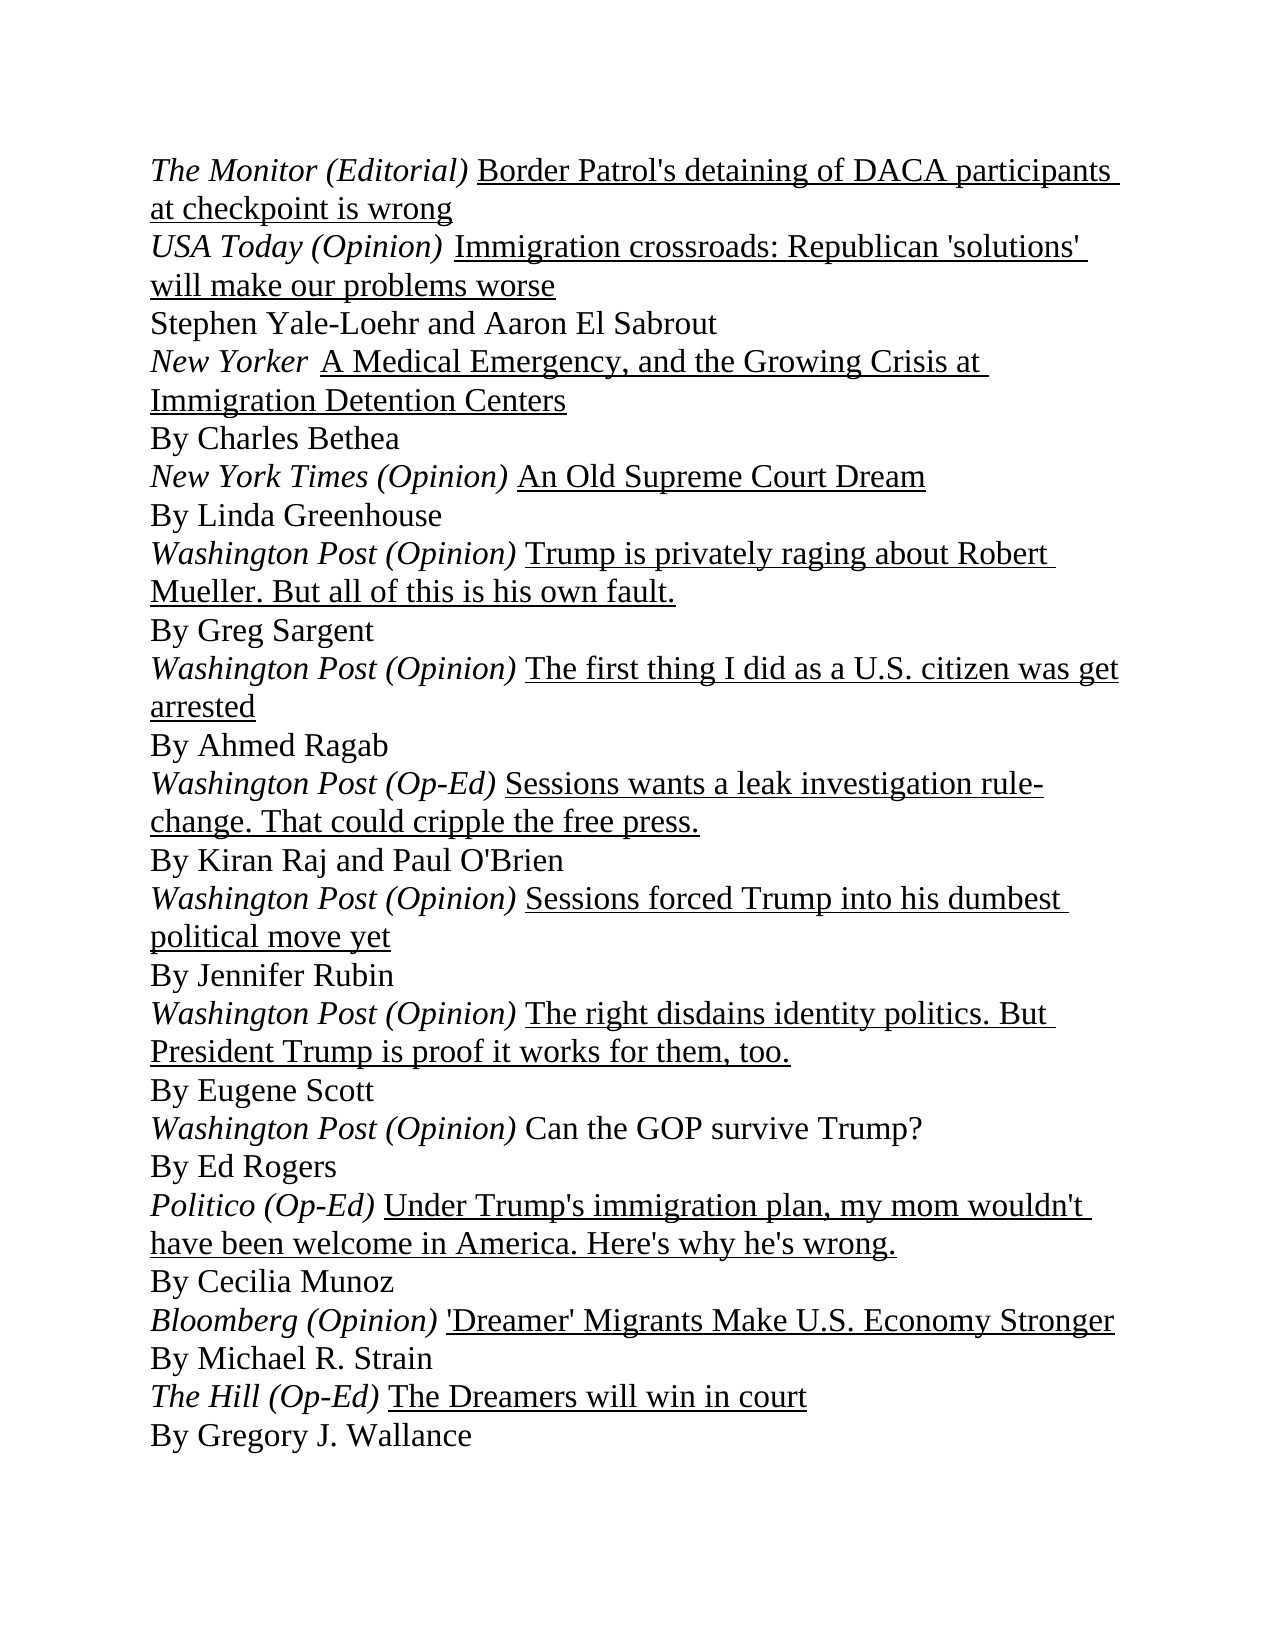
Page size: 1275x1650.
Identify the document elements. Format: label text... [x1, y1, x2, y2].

text Washington Post (Op-Ed) Sessions wants a leak investigation rule-change. That could cripple the free press. By Kiran Raj and Paul O'Brien [564, 763, 1125, 878]
text Washington Post (Opinion) The right disdains identity politics. But President Trump is proof it works for them, too. By Eugene Scott [374, 993, 1125, 1108]
text The Hill (Op-Ed) The Dreamers will win in court By Gregory J. Wallance [472, 1377, 1125, 1453]
text Washington Post (Opinion) Sessions forced Trump into his dumbest political move yet By Jennifer Rubin [391, 878, 1125, 993]
text Politico (Op-Ed) Under Trump's immigration plan, my mom wouldn't have been welcome in America. Here's why he's wrong. By Cecilia Munoz [394, 1185, 1125, 1300]
text The Monitor (Editorial) Border Patrol's detaining of DACA participants at checkpoint is wrong [453, 150, 1125, 227]
text Washington Post (Opinion) Trump is privately raging about Robert Mueller. But all of this is his own fault. By Greg Sargent [374, 533, 1125, 648]
text Bloomberg (Opinion) 'Dreamer' Migrants Make U.S. Economy Stronger By Michael R. Strain [433, 1300, 1125, 1377]
text Washington Post (Opinion) The first thing I did as a U.S. citizen was get arrested By Ahmed Ragab [255, 648, 1125, 763]
text Washington Post (Opinion) Can the GOP survive Trump? By Ed Rogers [337, 1108, 1125, 1185]
text USA Today (Opinion) Immigration crossroads: Republican 'solutions' will make our problems worse Stephen Yale-Loehr and Aaron El Sabrout [555, 227, 1125, 342]
text New Yorker A Medical Emergency, and the Growing Crisis at Immigration Detention Centers By Charles Bethea [400, 342, 1125, 457]
text New York Times (Opinion) An Old Supreme Court Dream By Linda Greenhouse [442, 457, 1125, 533]
